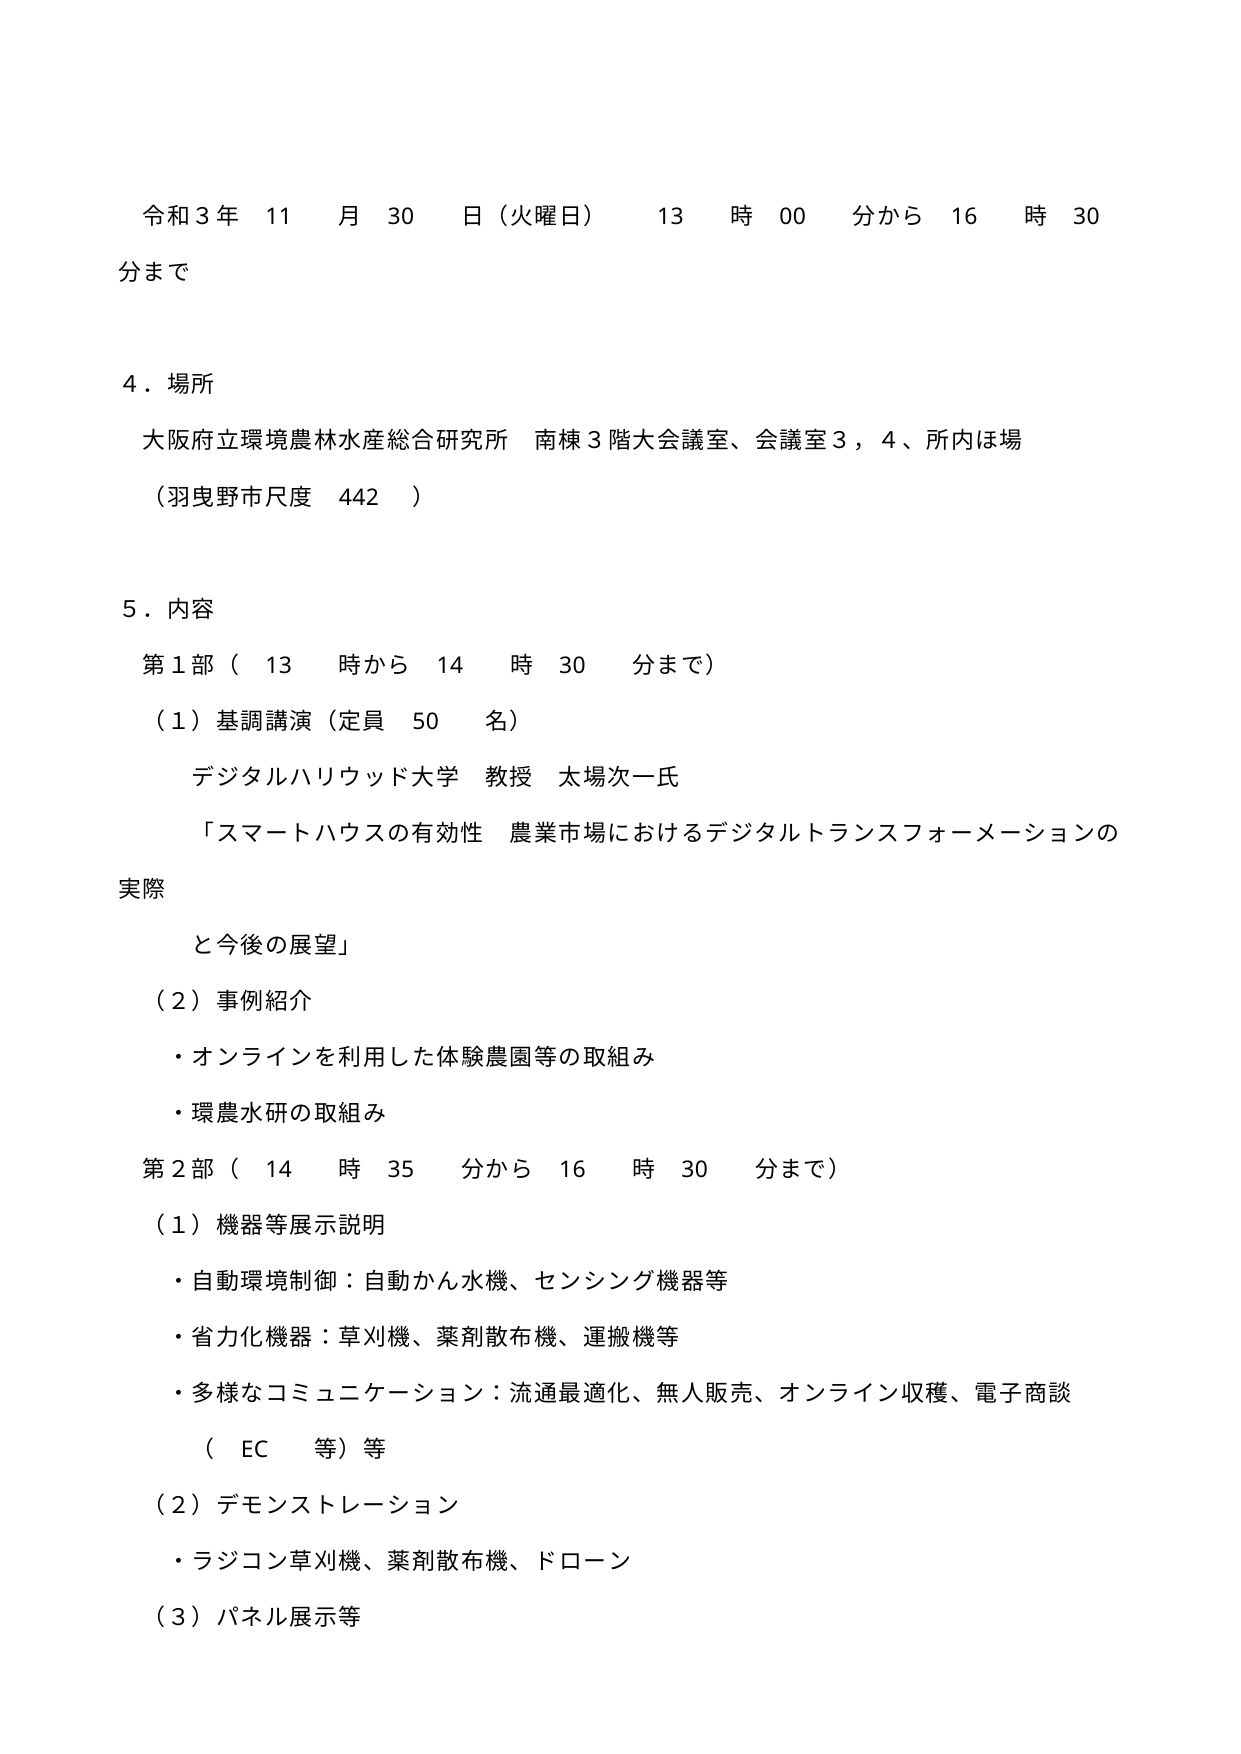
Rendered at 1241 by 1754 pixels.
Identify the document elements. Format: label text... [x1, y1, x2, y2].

text ４．場所 [118, 355, 1122, 411]
text （EC等）等 [118, 1420, 1122, 1476]
text （２）事例紹介 [118, 971, 1122, 1027]
text （２）デモンストレーション [118, 1476, 1122, 1532]
text 大阪府立環境農林水産総合研究所 南棟３階大会議室、会議室３，４、所内ほ場 [118, 411, 1122, 467]
text 第２部（14時35分から16時30分まで） [118, 1139, 1122, 1196]
text （１）基調講演（定員50名） [118, 691, 1122, 747]
text 「スマートハウスの有効性 農業市場におけるデジタルトランスフォーメーションの実際 [118, 803, 1122, 915]
text デジタルハリウッド大学 教授 太場次一氏 [118, 747, 1122, 803]
text 第１部（13時から14時30分まで） [118, 635, 1122, 691]
text ・多様なコミュニケーション：流通最適化、無人販売、オンライン収穫、電子商談 [118, 1364, 1122, 1420]
text ・省力化機器：草刈機、薬剤散布機、運搬機等 [118, 1308, 1122, 1364]
text ・オンラインを利用した体験農園等の取組み [118, 1027, 1122, 1083]
text （羽曳野市尺度442） [118, 467, 1122, 523]
text （３）パネル展示等 [118, 1588, 1122, 1644]
text ５．内容 [118, 579, 1122, 635]
text ・環農水研の取組み [118, 1083, 1122, 1139]
text 令和３年11月30日（火曜日） 13時00分から16時30分まで [118, 187, 1122, 299]
text ・ラジコン草刈機、薬剤散布機、ドローン [118, 1532, 1122, 1588]
text と今後の展望」 [118, 915, 1122, 971]
text ・自動環境制御：自動かん水機、センシング機器等 [118, 1252, 1122, 1308]
text （１）機器等展示説明 [118, 1196, 1122, 1252]
